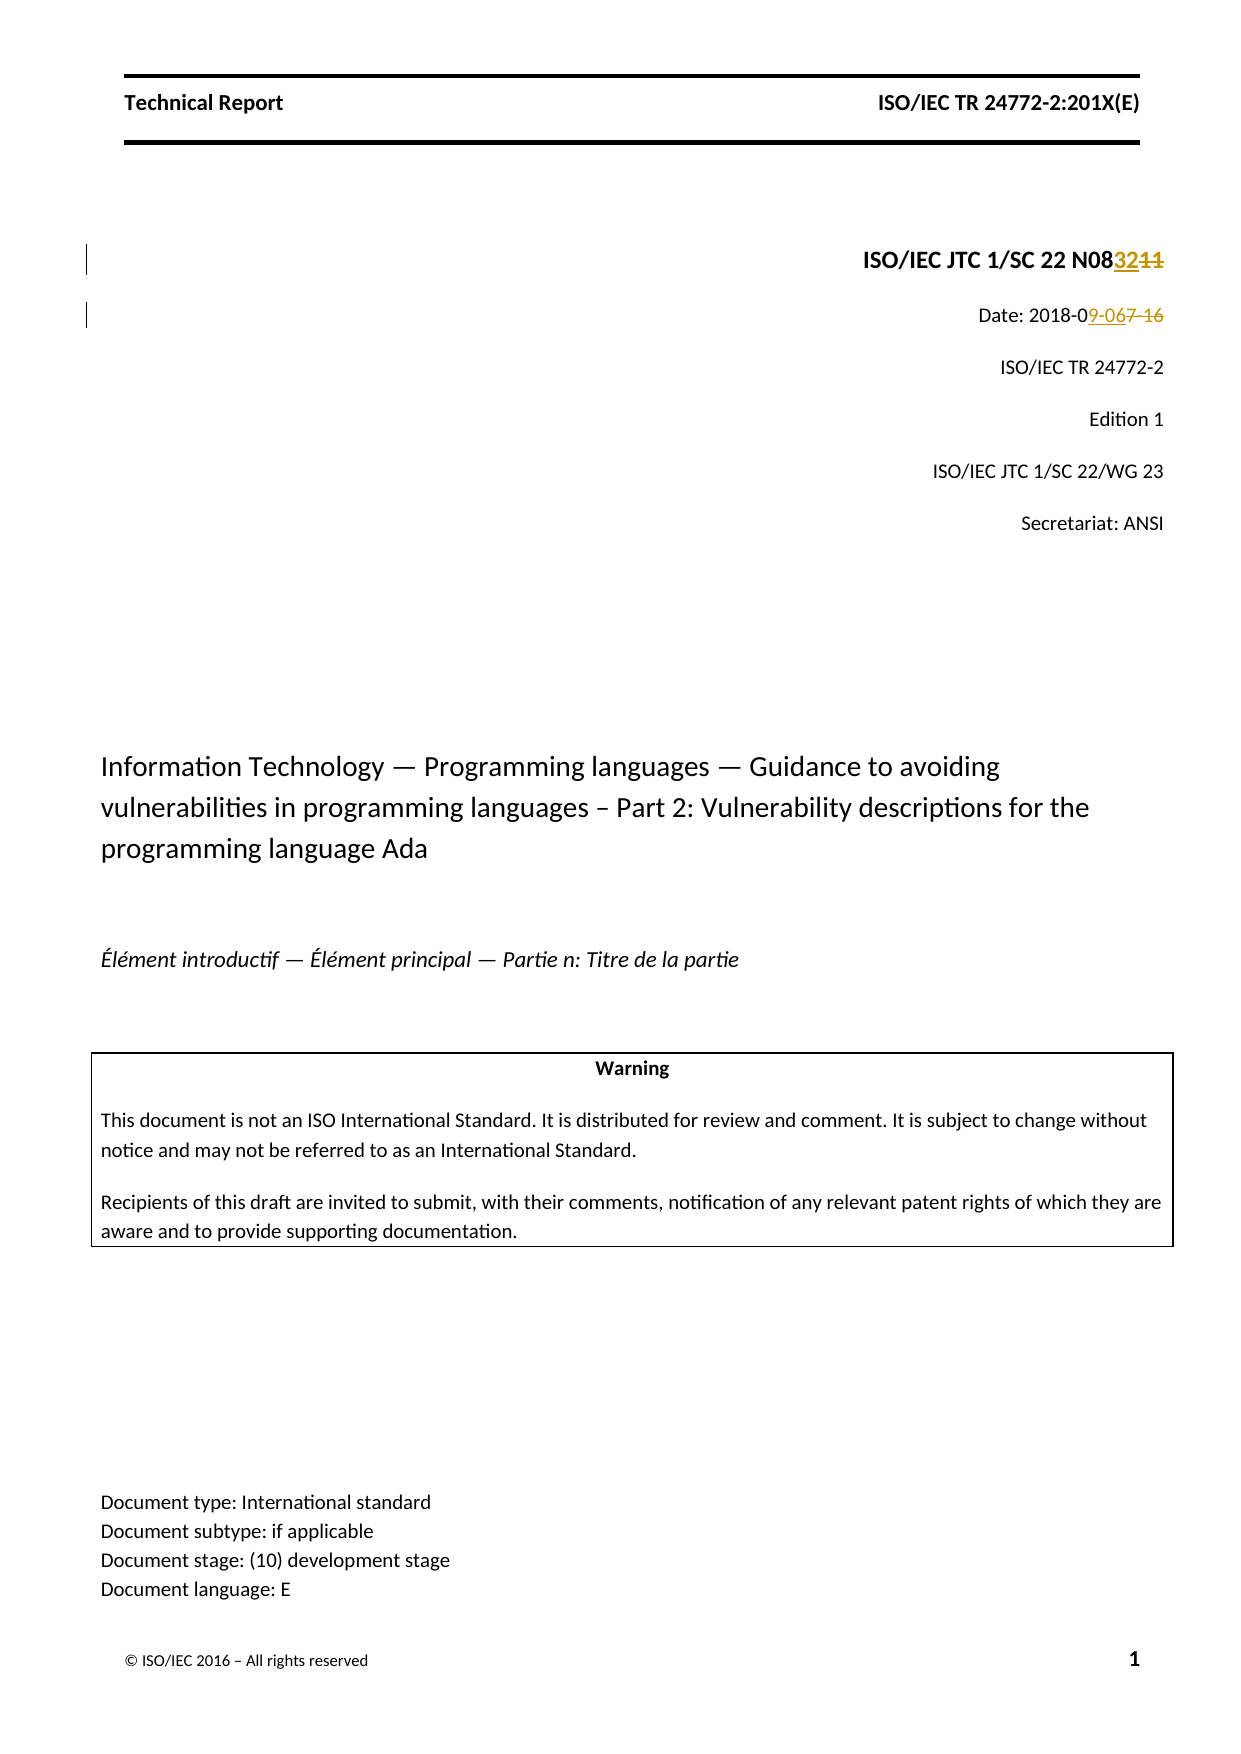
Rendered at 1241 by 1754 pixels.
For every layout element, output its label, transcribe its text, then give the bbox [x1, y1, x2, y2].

text Date: 2018-0 [101, 302, 1164, 328]
text Document subtype: if applicable [101, 1518, 1164, 1543]
text ISO/IEC TR 24772-2 [101, 354, 1164, 380]
text Warning [92, 1054, 1172, 1081]
text Secretariat: ANSI [101, 511, 1164, 536]
text This document is not an ISO International Standard. It is distributed for review and comment. It is subject to change without notice and may not be referred to as an International Standard. [92, 1104, 1172, 1162]
text Information Technology — Programming languages — Guidance to avoiding vulnerabilities in programming languages – Part 2: Vulnerability descriptions for the programming language Ada [101, 748, 1164, 866]
text Élément introductif — Élément principal — Partie n: Titre de la partie [101, 945, 1164, 973]
text ISO/IEC JTC 1/SC 22/WG 23 [101, 458, 1164, 484]
text Document type: International standard [101, 1489, 1164, 1514]
text Document stage: (10) development stage [101, 1547, 1164, 1573]
text Document language: E [101, 1576, 1164, 1602]
text Recipients of this draft are invited to submit, with their comments, notification of any relevant patent rights of which they are aware and to provide supporting documentation. [92, 1185, 1172, 1246]
text Edition 1 [101, 406, 1164, 432]
text ISO/IEC JTC 1/SC 22 N08 [101, 244, 1164, 275]
